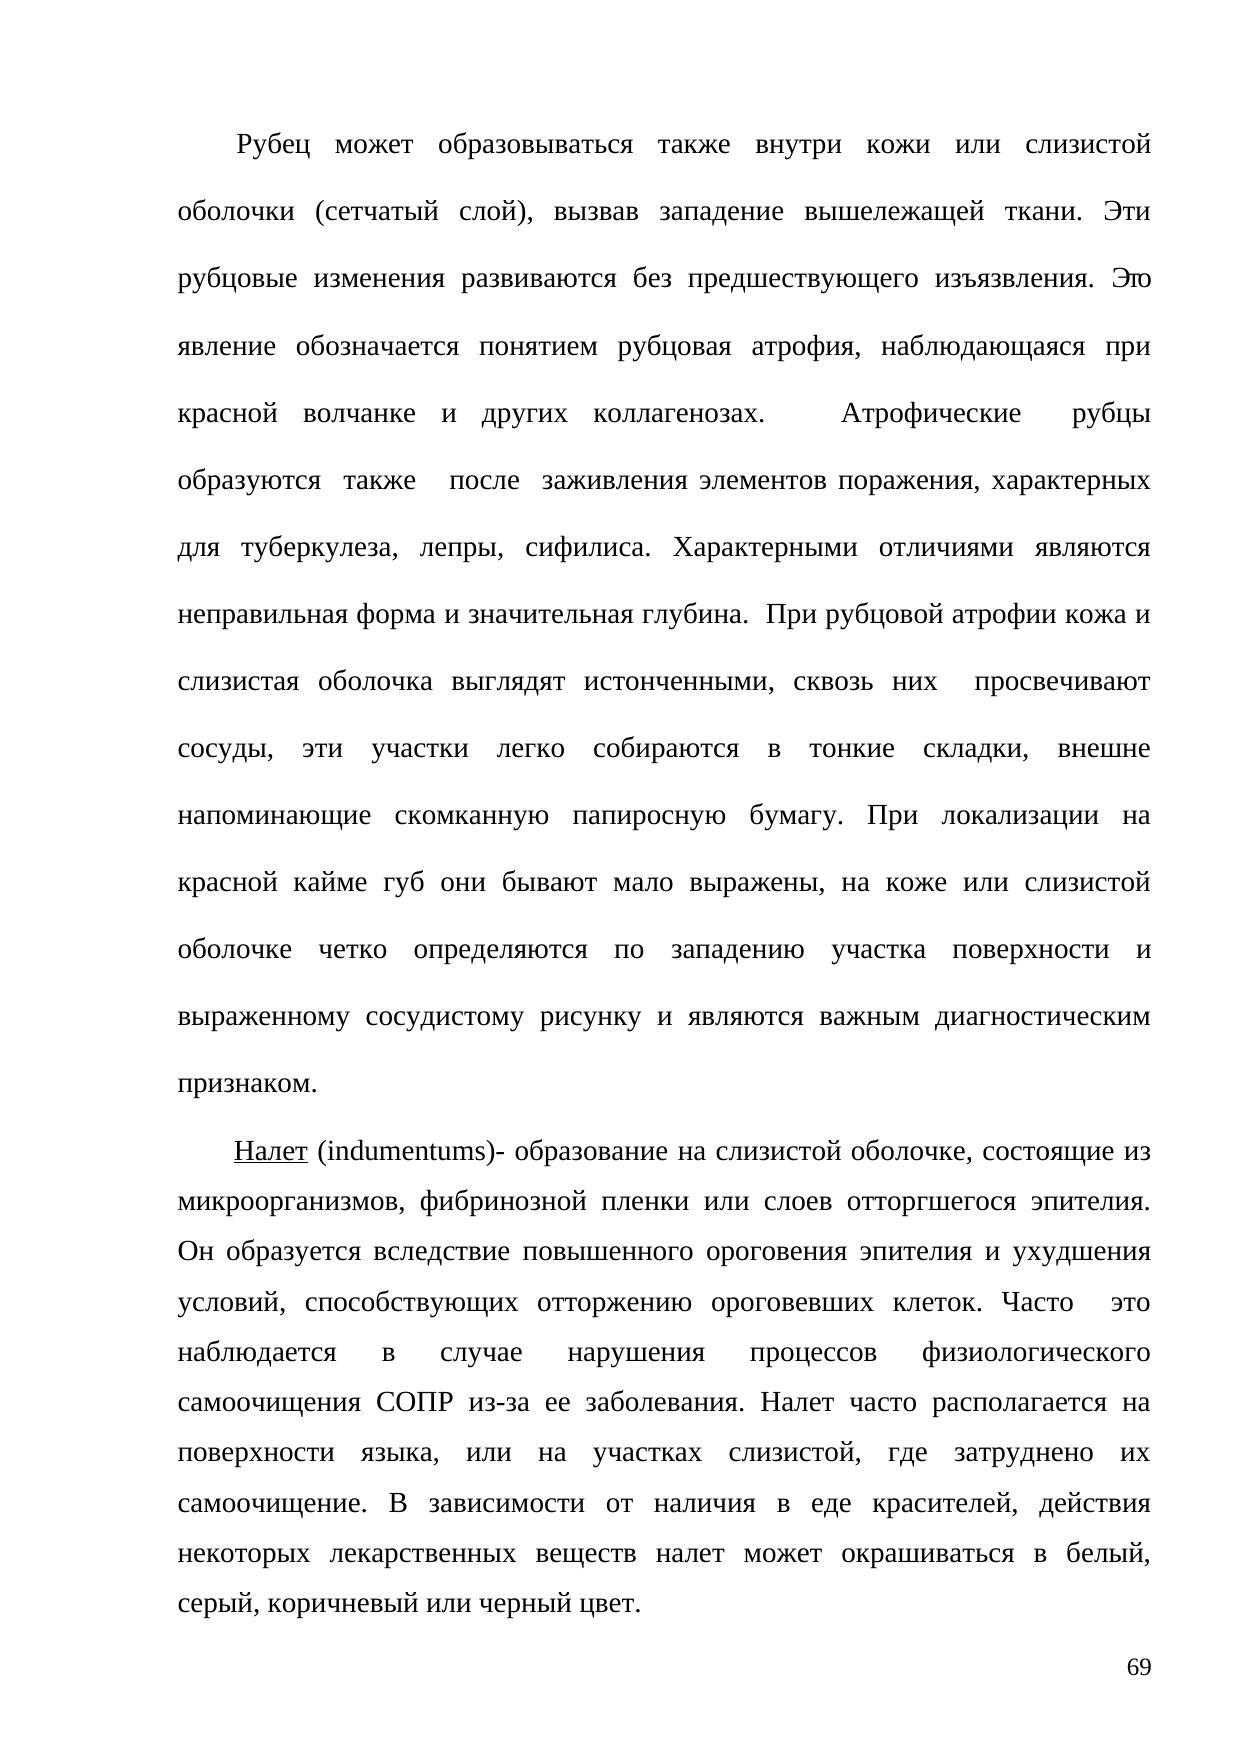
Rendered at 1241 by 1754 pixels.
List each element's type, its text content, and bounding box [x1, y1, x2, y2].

text Рубец может образовываться также внутри кожи или слизистой оболочки (сетчатый слой), вызвав западение вышележащей ткани. Эти рубцовые изменения развиваются без предшествующего изъязвления. Это явление обозначается понятием рубцовая атрофия, наблюдающаяся при красной волчанке и других коллагенозах. Атрофические рубцы образуются также после заживления элементов поражения, характерных для туберкулеза, лепры, сифилиса. Характерными отличиями являются неправильная форма и значительная глубина. При рубцовой атрофии кожа и слизистая оболочка выглядят истонченными, сквозь них просвечивают сосуды, эти участки легко собираются в тонкие складки, внешне напоминающие скомканную папиросную бумагу. При локализации на красной кайме губ они бывают мало выражены, на коже или слизистой оболочке четко определяются по западению участка поверхности и выраженному сосудистому рисунку и являются важным диагностическим признаком. [177, 126, 1152, 1099]
text Налет (indumentums)- образование на слизистой оболочке, состоящие из микроорганизмов, фибринозной пленки или слоев отторгшегося эпителия. Он образуется вследствие повышенного ороговения эпителия и ухудшения условий, способствующих отторжению ороговевших клеток. Часто это наблюдается в случае нарушения процессов физиологического самоочищения СОПР из-за ее заболевания. Налет часто располагается на поверхности языка, или на участках слизистой, где затруднено их самоочищение. В зависимости от наличия в еде красителей, действия некоторых лекарственных веществ налет может окрашиваться в белый, серый, коричневый или черный цвет. [177, 1133, 1152, 1619]
